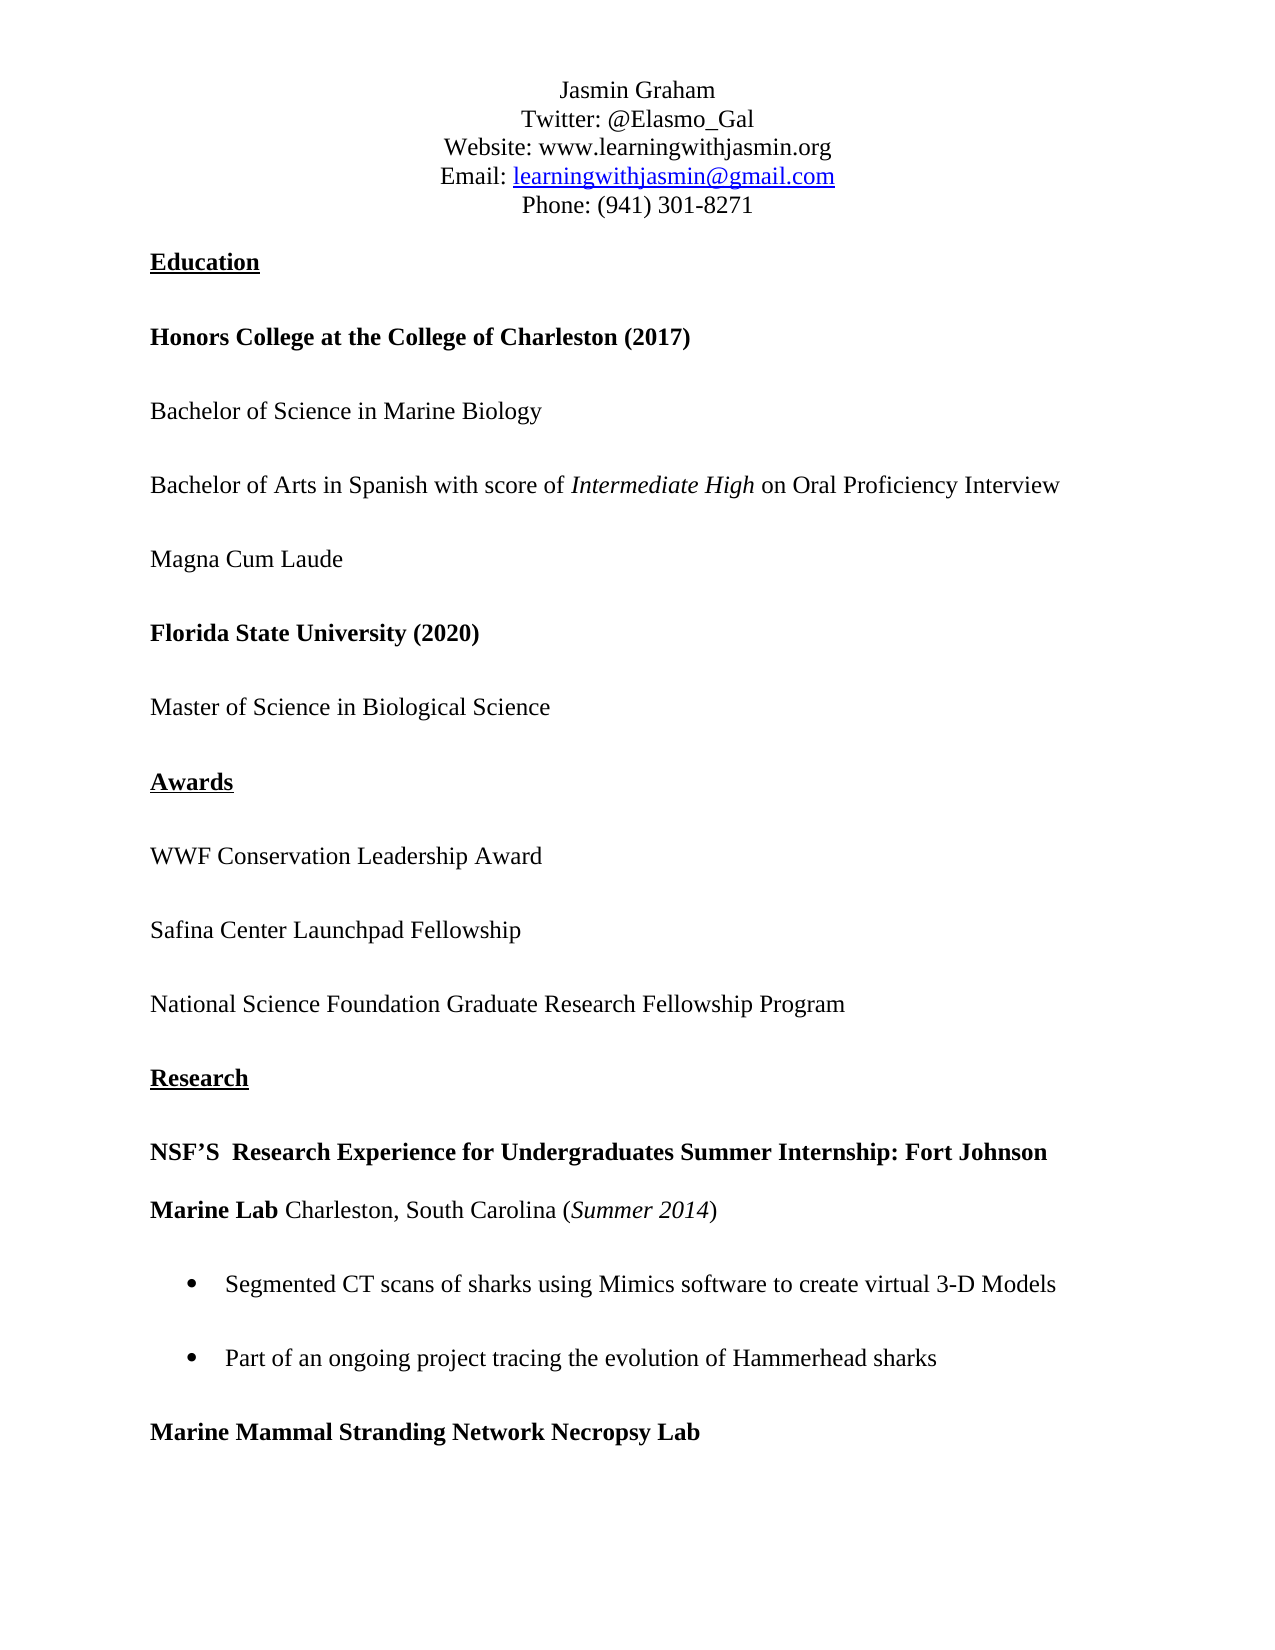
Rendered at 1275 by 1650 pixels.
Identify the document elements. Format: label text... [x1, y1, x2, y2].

text National Science Foundation Graduate Research Fellowship Program [150, 989, 1125, 1018]
text Marine Mammal Stranding Network Necropsy Lab [150, 1417, 1125, 1446]
text Master of Science in Biological Science [150, 692, 1125, 721]
list Segmented CT scans of sharks using Mimics software to create virtual 3-D Models [187, 1269, 1125, 1298]
text Bachelor of Arts in Spanish with score of Intermediate High on Oral Proficiency Interview [150, 470, 1125, 499]
text Research [150, 1063, 1125, 1092]
text Safina Center Launchpad Fellowship [150, 915, 1125, 944]
text Honors College at the College of Charleston (2017) [150, 322, 1125, 350]
text Awards [150, 767, 1125, 795]
text Magna Cum Laude [150, 544, 1125, 573]
text Florida State University (2020) [150, 618, 1125, 647]
text NSF’S Research Experience for Undergraduates Summer Internship: Fort Johnson Marine Lab Charleston, South Carolina (Summer 2014) [150, 1137, 1125, 1224]
text WWF Conservation Leadership Award [150, 841, 1125, 869]
list Part of an ongoing project tracing the evolution of Hammerhead sharks [187, 1343, 1125, 1372]
text Bachelor of Science in Marine Biology [150, 396, 1125, 424]
text Education [150, 247, 1125, 276]
